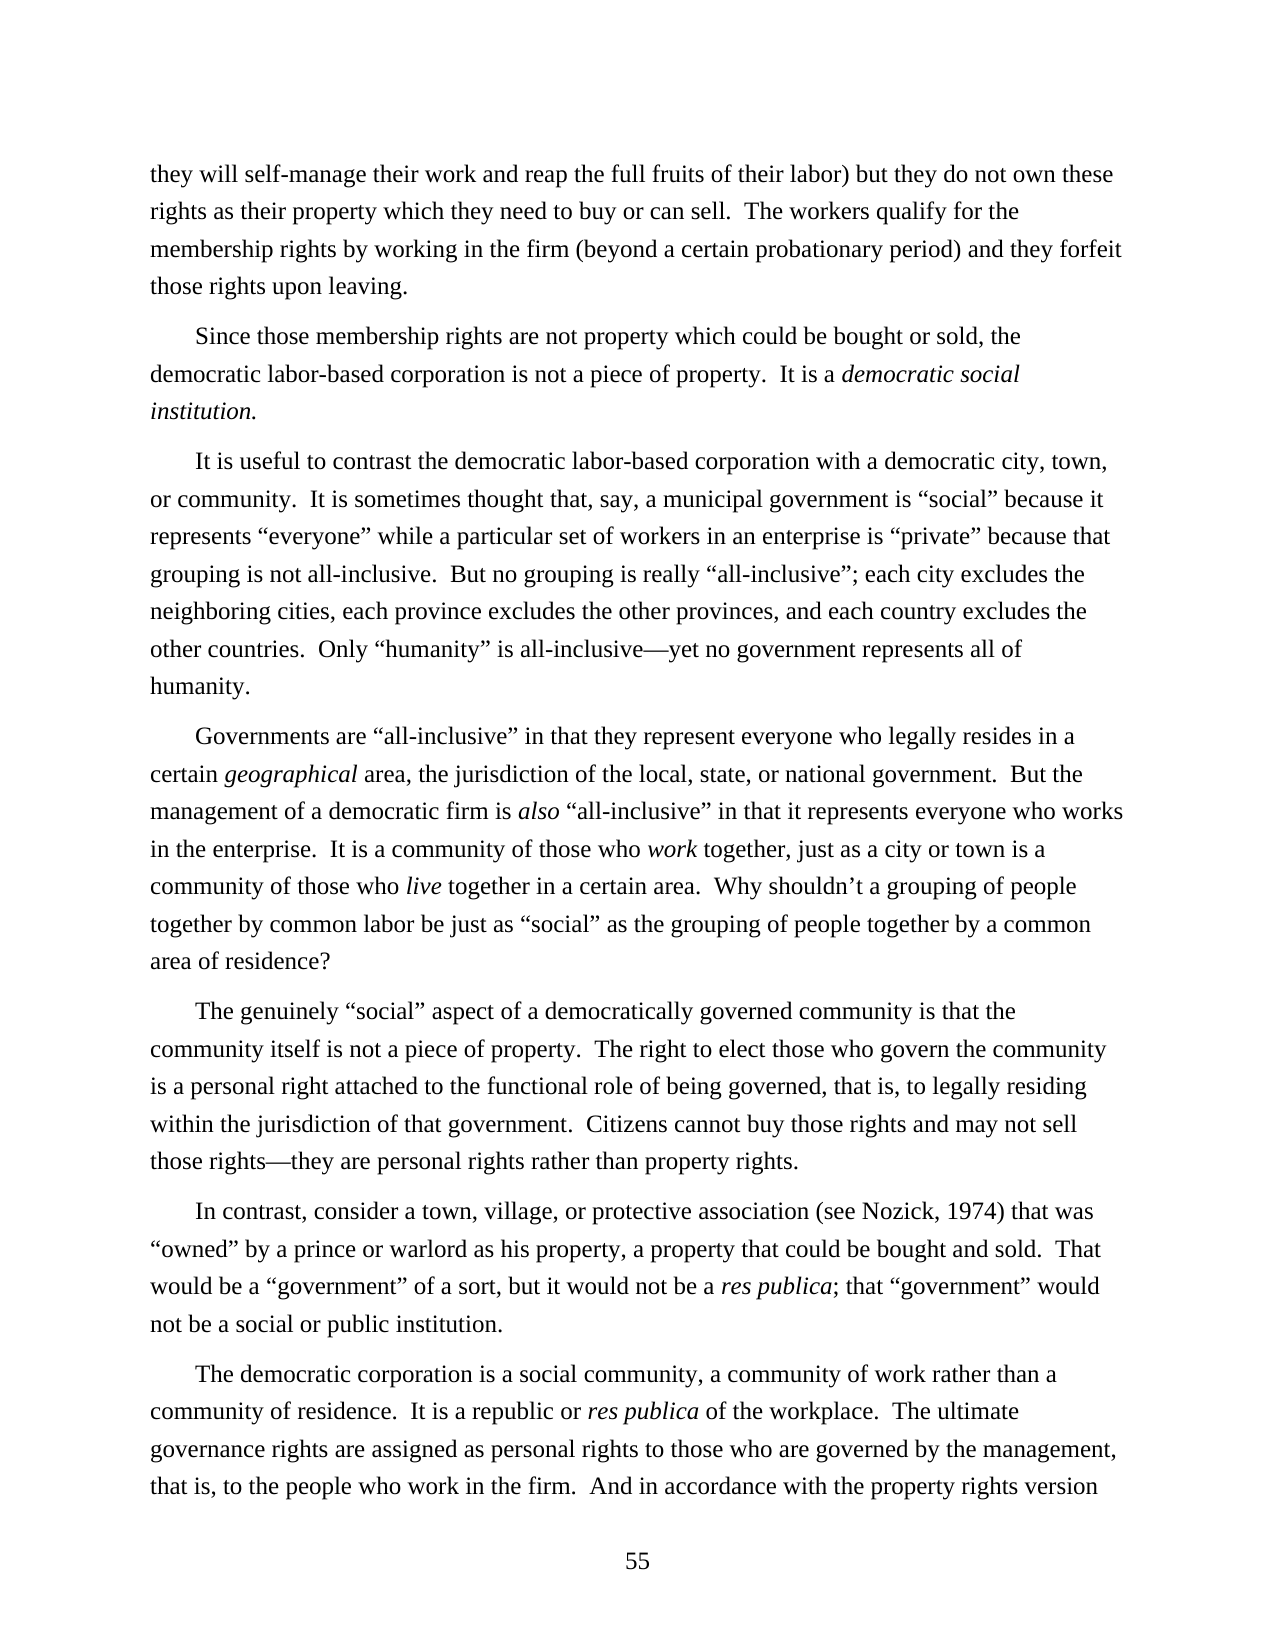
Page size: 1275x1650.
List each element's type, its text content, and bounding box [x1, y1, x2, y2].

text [150, 1350, 1125, 1500]
text Since those membership rights are not property which could be bought or sold, the democratic labor-based corporation is not a piece of property. It is a democratic social institution. [150, 312, 1125, 425]
text Governments are “all-inclusive” in that they represent everyone who legally resides in a certain geographical area, the jurisdiction of the local, state, or national government. But the management of a democratic firm is also “all-inclusive” in that it represents everyone who works in the enterprise. It is a community of those who work together, just as a city or town is a community of those who live together in a certain area. Why shouldn’t a grouping of people together by common labor be just as “social” as the grouping of people together by a common area of residence? [150, 712, 1125, 975]
text In contrast, consider a town, village, or protective association (see Nozick, 1974) that was “owned” by a prince or warlord as his property, a property that could be bought and sold. That would be a “government” of a sort, but it would not be a res publica; that “government” would not be a social or public institution. [150, 1187, 1125, 1337]
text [150, 150, 1125, 300]
text It is useful to contrast the democratic labor-based corporation with a democratic city, town, or community. It is sometimes thought that, say, a municipal government is “social” because it represents “everyone” while a particular set of workers in an enterprise is “private” because that grouping is not all-inclusive. But no grouping is really “all-inclusive”; each city excludes the neighboring cities, each province excludes the other provinces, and each country excludes the other countries. Only “humanity” is all-inclusive—yet no government represents all of humanity. [150, 437, 1125, 700]
text The genuinely “social” aspect of a democratically governed community is that the community itself is not a piece of property. The right to elect those who govern the community is a personal right attached to the functional role of being governed, that is, to legally residing within the jurisdiction of that government. Citizens cannot buy those rights and may not sell those rights—they are personal rights rather than property rights. [150, 987, 1125, 1175]
